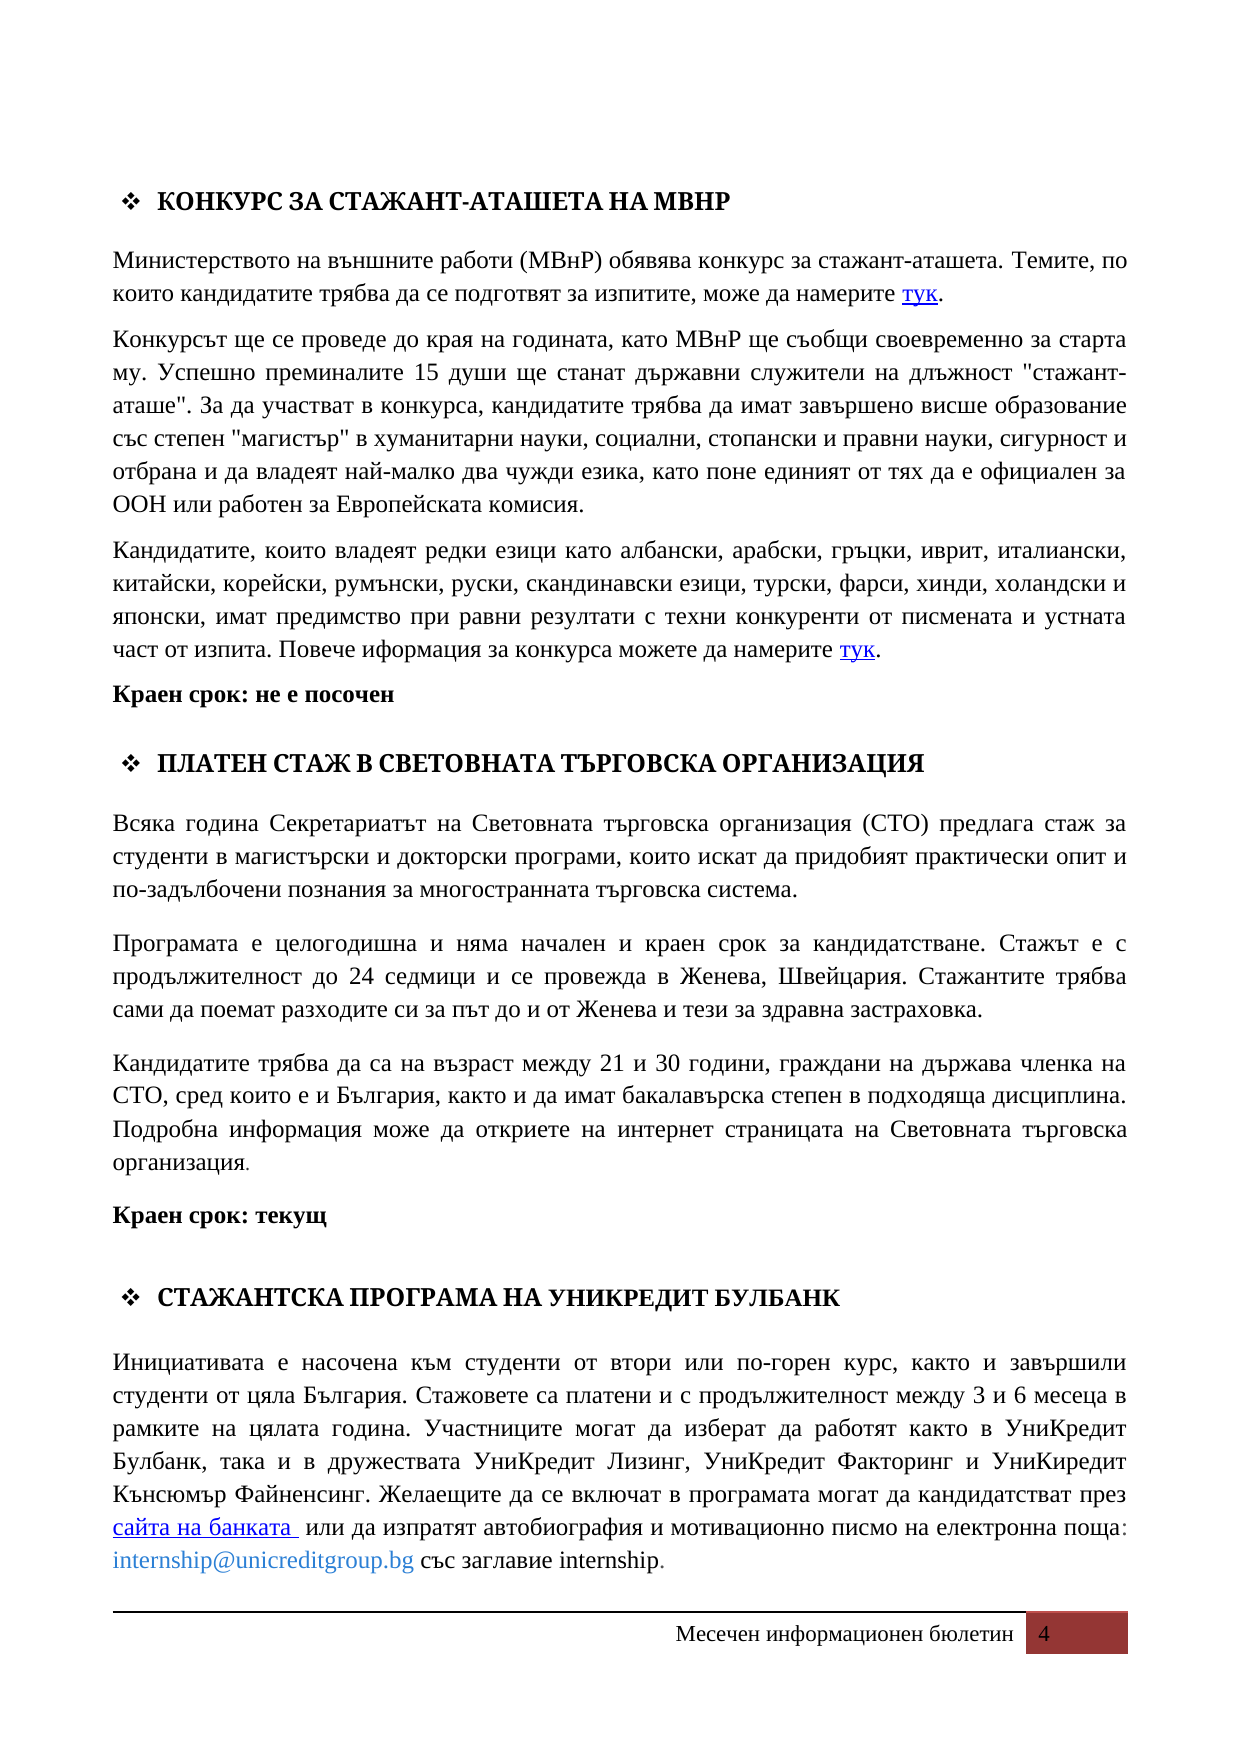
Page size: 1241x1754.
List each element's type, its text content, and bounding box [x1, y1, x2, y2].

text Конкурсът ще се проведе до края на годината, като МВнР ще съобщи своевременно за старта му. Успешно преминалите 15 души ще станат държавни служители на длъжност "стажант-аташе". За да участват в конкурса, кандидатите трябва да имат завършено висше образование със степен "магистър" в хуманитарни науки, социални, стопански и правни науки, сигурност и отбрана и да владеят най-малко два чужди езика, като поне единият от тях да е официален за ООН или работен за Европейската комисия. [112, 324, 1128, 518]
subtitle Стажантска програма на УниКредит Булбанк [119, 1283, 1128, 1313]
text Краен срок: не е посочен [112, 679, 1128, 708]
text Инициативата е насочена към студенти от втори или по-горен курс, както и завършили студенти от цяла България. Стажовете са платени и с продължителност между 3 и 6 месеца в рамките на цялата година. Участниците могат да изберат да работят както в УниКредит Булбанк, така и в дружествата УниКредит Лизинг, УниКредит Факторинг и УниКиредит Кънсюмър Файненсинг. Желаещите да се включат в програмата могат да кандидатстват през сайта на банката или да изпратят автобиография и мотивационно писмо на електронна поща: internship@unicreditgroup.bg със заглавие internship. [112, 1347, 1128, 1573]
text Краен срок: текущ [112, 1201, 1128, 1229]
text Министерството на външните работи (МВнР) обявява конкурс за стажант-аташета. Темите, по които кандидатите трябва да се подготвят за изпитите, може да намерите тук. [112, 246, 1128, 307]
text Кандидатите, които владеят редки езици като албански, арабски, гръцки, иврит, италиански, китайски, корейски, румънски, руски, скандинавски езици, турски, фарси, хинди, холандски и японски, имат предимство при равни резултати с техни конкуренти от писмената и устната част от изпита. Повече иформация за конкурса можете да намерите тук. [112, 535, 1128, 662]
subtitle Платен стаж в Световната търговска организация [119, 750, 1128, 778]
subtitle Конкурс за стажант-аташета на МВнР [119, 187, 1128, 216]
text Кандидатите трябва да са на възраст между 21 и 30 години, граждани на държава членка на СТО, сред които е и България, както и да имат бакалавърска степен в подходяща дисциплина. Подробна информация може да откриете на интернет страницата на Световната търговска организация. [112, 1048, 1128, 1175]
text Всяка година Секретариатът на Световната търговска организация (СТО) предлага стаж за студенти в магистърски и докторски програми, които искат да придобият практически опит и по-задълбочени познания за многостранната търговска система. [112, 808, 1128, 903]
text Програмата е целогодишна и няма начален и краен срок за кандидатстване. Стажът е с продължителност до 24 седмици и се провежда в Женева, Швейцария. Стажантите трябва сами да поемат разходите си за път до и от Женева и тези за здравна застраховка. [112, 928, 1128, 1022]
